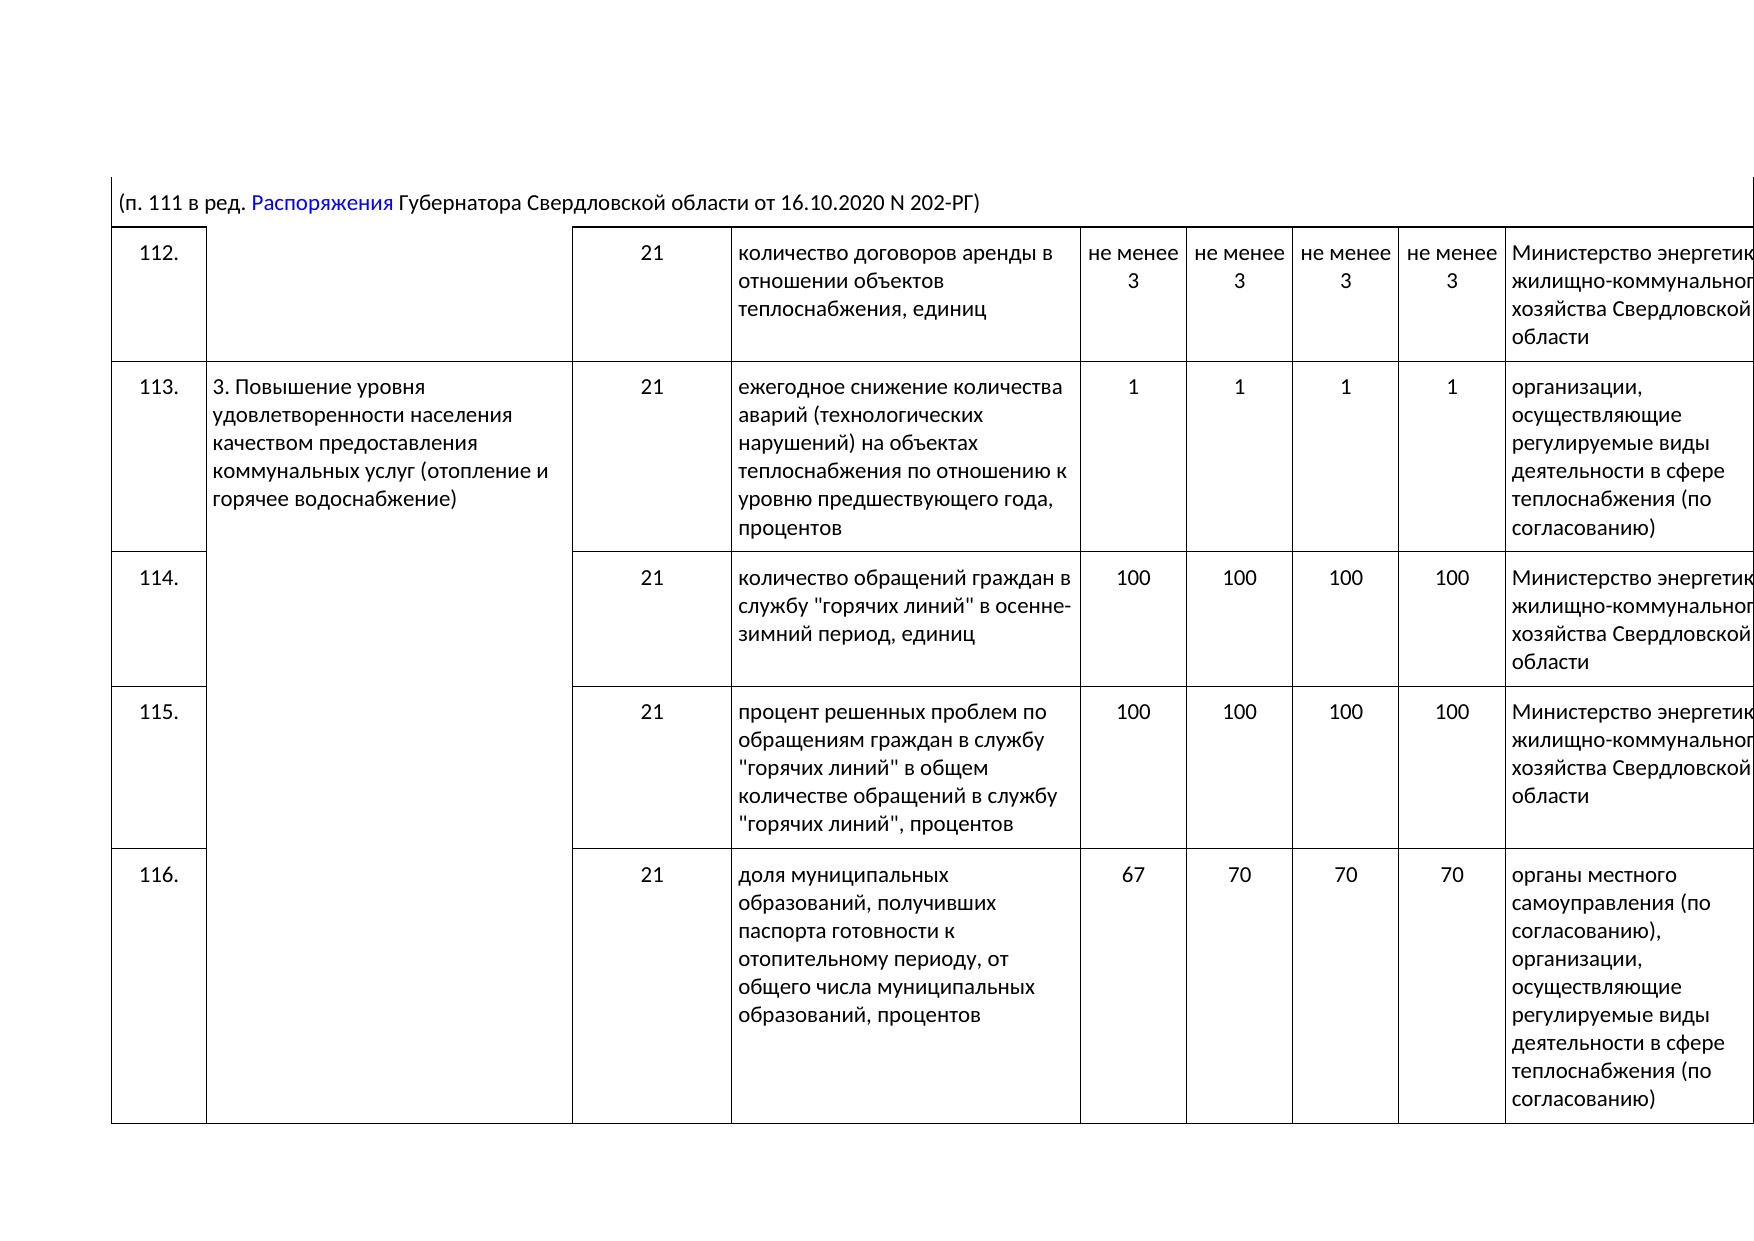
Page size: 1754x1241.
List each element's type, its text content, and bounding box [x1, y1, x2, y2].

table_cell организации, осуществляющие регулируемые виды деятельности в сфере теплоснабжения (по согласованию) [1506, 362, 1753, 551]
table_cell 21 [573, 687, 731, 848]
table_cell Министерство энергетики и жилищно-коммунального хозяйства Свердловской области [1506, 687, 1753, 848]
table_cell 3. Повышение уровня удовлетворенности населения качеством предоставления коммунальных услуг (отопление и горячее водоснабжение) [207, 362, 572, 1122]
table_cell количество договоров аренды в отношении объектов теплоснабжения, единиц [732, 228, 1080, 361]
table_cell 115. [112, 687, 206, 848]
table_cell 100 [1293, 687, 1398, 848]
table_cell количество обращений граждан в службу "горячих линий" в осенне-зимний период, единиц [732, 552, 1080, 686]
table_cell 100 [1399, 687, 1505, 848]
table_cell Министерство энергетики и жилищно-коммунального хозяйства Свердловской области [1506, 552, 1753, 686]
table_cell 113. [112, 362, 206, 551]
table_cell 67 [1081, 849, 1186, 1122]
table_cell [207, 226, 572, 361]
table_cell не менее 3 [1293, 228, 1398, 361]
table_cell ежегодное снижение количества аварий (технологических нарушений) на объектах теплоснабжения по отношению к уровню предшествующего года, процентов [732, 362, 1080, 551]
table_cell 100 [1081, 687, 1186, 848]
table_cell 21 [573, 362, 731, 551]
table_cell 70 [1399, 849, 1505, 1122]
table_cell 100 [1187, 552, 1292, 686]
table_cell процент решенных проблем по обращениям граждан в службу "горячих линий" в общем количестве обращений в службу "горячих линий", процентов [732, 687, 1080, 848]
table_cell не менее 3 [1187, 228, 1292, 361]
table_cell 70 [1187, 849, 1292, 1122]
table_cell 1 [1293, 362, 1398, 551]
table_cell не менее 3 [1399, 228, 1505, 361]
table_cell 1 [1081, 362, 1186, 551]
table_cell 21 [573, 552, 731, 686]
table_cell 21 [573, 849, 731, 1122]
table_cell 100 [1187, 687, 1292, 848]
table_cell не менее 3 [1081, 228, 1186, 361]
table_cell 1 [1399, 362, 1505, 551]
table_cell 100 [1399, 552, 1505, 686]
table_cell 100 [1081, 552, 1186, 686]
table_cell доля муниципальных образований, получивших паспорта готовности к отопительному периоду, от общего числа муниципальных образований, процентов [732, 849, 1080, 1122]
table_cell 112. [112, 228, 206, 361]
table_cell 114. [112, 552, 206, 686]
table_cell 21 [573, 228, 731, 361]
table_cell органы местного самоуправления (по согласованию), организации, осуществляющие регулируемые виды деятельности в сфере теплоснабжения (по согласованию) [1506, 849, 1753, 1122]
table_cell 116. [112, 849, 206, 1122]
table_cell 1 [1187, 362, 1292, 551]
table_cell 100 [1293, 552, 1398, 686]
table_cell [1506, 228, 1753, 361]
table_cell 70 [1293, 849, 1398, 1122]
table_cell (п. 111 в ред. Распоряжения Губернатора Свердловской области от 16.10.2020 N 202-РГ) [112, 177, 1753, 226]
